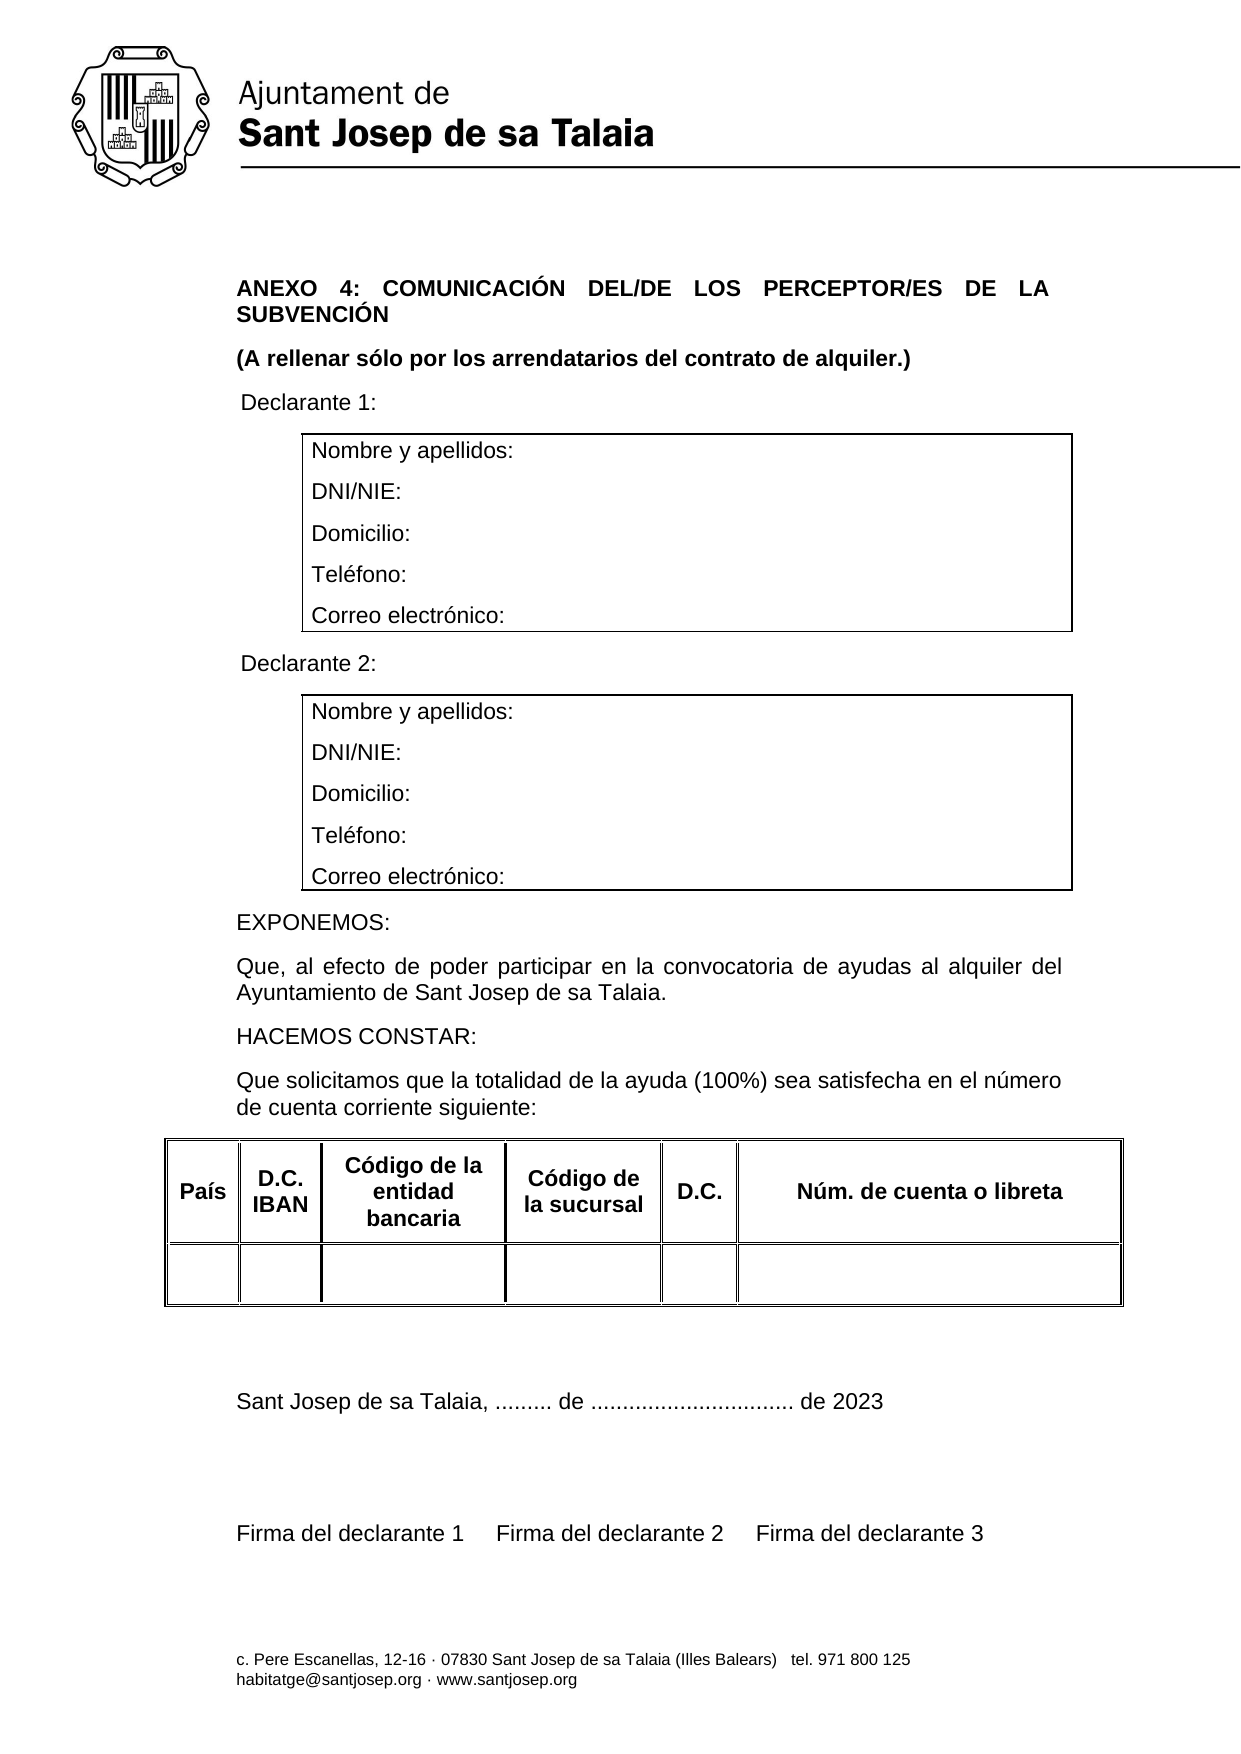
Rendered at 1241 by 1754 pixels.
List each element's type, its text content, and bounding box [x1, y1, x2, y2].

text Nombre y apellidos: [303, 696, 1071, 724]
table_cell [662, 1245, 738, 1304]
table_cell [738, 1242, 1122, 1304]
text (A rellenar sólo por los arrendatarios del contrato de alquiler.) [236, 345, 1063, 371]
text Teléfono: [303, 818, 1071, 848]
text Sant Josep de sa Talaia, ......... de ................................ de 2023 [236, 1388, 1063, 1414]
table_cell [240, 1245, 321, 1304]
picture [71, 46, 1241, 187]
text Domicilio: [303, 516, 1071, 546]
table_cell [505, 1245, 662, 1304]
table_header D.C. IBAN [240, 1141, 321, 1242]
table_header Código de la sucursal [505, 1141, 662, 1242]
text Correo electrónico: [303, 599, 1071, 631]
text Declarante 1: [240, 389, 1050, 416]
text Teléfono: [303, 557, 1071, 587]
text DNI/NIE: [303, 735, 1071, 765]
text Correo electrónico: [303, 859, 1071, 889]
text Nombre y apellidos: [303, 435, 1071, 463]
text HACEMOS CONSTAR: [236, 1023, 1063, 1049]
table_cell [321, 1245, 505, 1304]
table_cell [166, 1242, 240, 1304]
table_header D.C. [662, 1141, 738, 1242]
table_header Núm. de cuenta o libreta [738, 1141, 1120, 1242]
text Firma del declarante 1 Firma del declarante 2 Firma del declarante 3 [236, 1520, 1063, 1546]
text Que solicitamos que la totalidad de la ayuda (100%) sea satisfecha en el número de cuenta corriente siguiente: [236, 1067, 1063, 1120]
table_header Código de la entidad bancaria [321, 1141, 505, 1242]
text Domicilio: [303, 777, 1071, 807]
text EXPONEMOS: [236, 909, 1063, 935]
text Que, al efecto de poder participar en la convocatoria de ayudas al alquiler del Ayuntamiento de Sant Josep de sa Talaia. [236, 953, 1063, 1006]
table_header País [168, 1141, 240, 1242]
text DNI/NIE: [303, 474, 1071, 504]
text ANEXO 4: COMUNICACIÓN DEL/DE LOS PERCEPTOR/ES DE LA SUBVENCIÓN [236, 275, 1050, 327]
text Declarante 2: [240, 650, 1050, 676]
